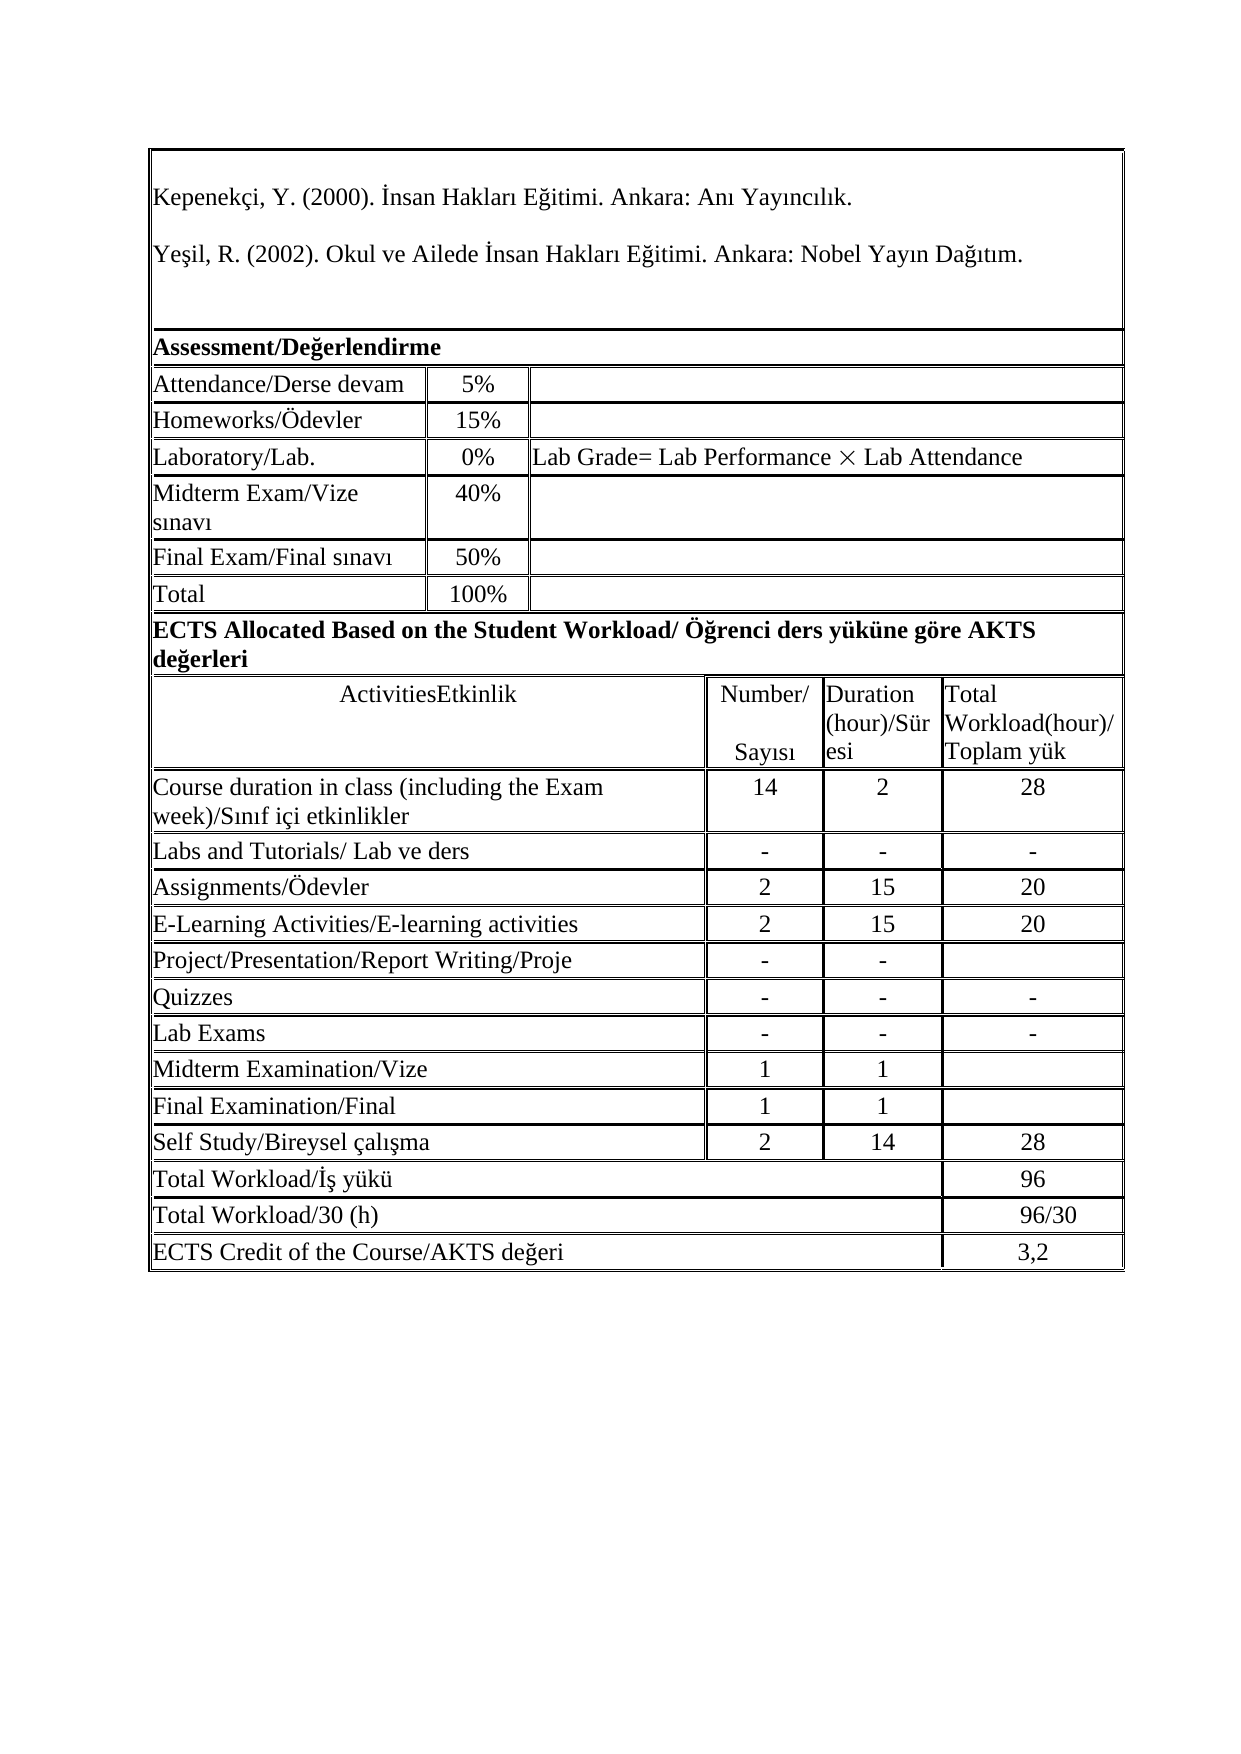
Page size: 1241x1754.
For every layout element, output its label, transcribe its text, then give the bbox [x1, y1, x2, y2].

table_cell - [825, 834, 941, 867]
table_cell Midterm Examination/Vize [152, 1050, 704, 1086]
table_cell Final Exam/Final sınavı [150, 538, 425, 574]
table_cell - [825, 1017, 941, 1050]
table_cell - [708, 1017, 822, 1050]
table_cell [944, 1053, 1122, 1086]
table_cell 3,2 [942, 1235, 1123, 1268]
table_cell ECTS Allocated Based on the Student Workload/ Öğrenci ders yüküne göre AKTS değerleri [150, 610, 1123, 674]
table_cell 20 [944, 871, 1122, 904]
table_cell - [825, 980, 941, 1013]
table_cell 1 [825, 1090, 941, 1123]
table_cell 20 [944, 907, 1122, 940]
table_cell - [944, 834, 1122, 867]
table_cell - [944, 1017, 1122, 1050]
table_cell Total Workload/İş yükü [152, 1159, 941, 1196]
table_cell Laboratory/Lab. [152, 437, 425, 473]
table_cell 1 [708, 1053, 822, 1086]
table_cell 15% [428, 404, 528, 437]
table_cell 40% [428, 477, 528, 537]
table_cell Course duration in class (including the Exam week)/Sınıf içi etkinlikler [152, 767, 704, 831]
table_cell Homeworks/Ödevler [150, 401, 425, 437]
table_cell ECTS Credit of the Course/AKTS değeri [152, 1232, 942, 1268]
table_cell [152, 151, 1123, 328]
table_cell Lab Grade= Lab Performance  Lab Attendance [531, 440, 1122, 473]
table_cell 2 [825, 771, 941, 831]
table_cell 50% [428, 541, 528, 574]
table_cell Attendance/Derse devam [152, 364, 425, 401]
table_cell - [708, 834, 822, 867]
table_cell 2 [708, 871, 822, 904]
table_cell 96 [944, 1162, 1122, 1196]
table_cell - [708, 944, 822, 977]
table_cell 28 [944, 771, 1122, 831]
table_cell Self Study/Bireysel çalışma [152, 1123, 704, 1159]
table_cell Number/ Sayısı [708, 678, 822, 767]
table_cell 100% [428, 577, 528, 610]
table_cell [944, 944, 1122, 977]
table_cell 15 [825, 907, 941, 940]
table_cell Labs and Tutorials/ Lab ve ders [152, 831, 704, 867]
table_cell ActivitiesEtkinlik [152, 674, 704, 767]
table_cell Total [152, 574, 425, 610]
table_cell 5% [428, 368, 528, 401]
table_cell 2 [708, 1126, 822, 1159]
table_cell [531, 404, 1122, 437]
table_cell Quizzes [152, 977, 704, 1013]
table_cell 1 [825, 1053, 941, 1086]
table_cell [531, 368, 1122, 401]
table_cell - [944, 980, 1122, 1013]
table_cell Total Workload(hour)/Toplam yük [944, 678, 1122, 767]
table_cell Project/Presentation/Report Writing/Proje [150, 940, 706, 977]
table_cell Lab Exams [150, 1013, 706, 1050]
table_cell [531, 541, 1122, 574]
table_cell Assignments/Ödevler [150, 868, 704, 904]
table_cell Total Workload/30 (h) [150, 1196, 941, 1232]
table_cell [944, 1090, 1122, 1123]
table_cell - [708, 980, 822, 1013]
table_cell Midterm Exam/Vize sınavı [150, 474, 425, 537]
table_cell Final Examination/Final [152, 1086, 704, 1123]
table_cell 96/30 [944, 1199, 1122, 1232]
table_cell - [825, 944, 941, 977]
table_cell 15 [825, 871, 941, 904]
table_cell Duration (hour)/Süresi [825, 678, 941, 767]
table_cell 1 [708, 1090, 822, 1123]
table_cell 14 [708, 771, 822, 831]
table_cell E-Learning Activities/E-learning activities [152, 904, 704, 940]
table_cell 0% [428, 440, 528, 473]
table_cell 14 [825, 1126, 941, 1159]
table_cell [531, 477, 1122, 537]
table_cell 2 [708, 907, 822, 940]
table_cell [531, 577, 1122, 610]
table_cell Assessment/Değerlendirme [152, 328, 1122, 364]
table_cell 28 [944, 1126, 1122, 1159]
